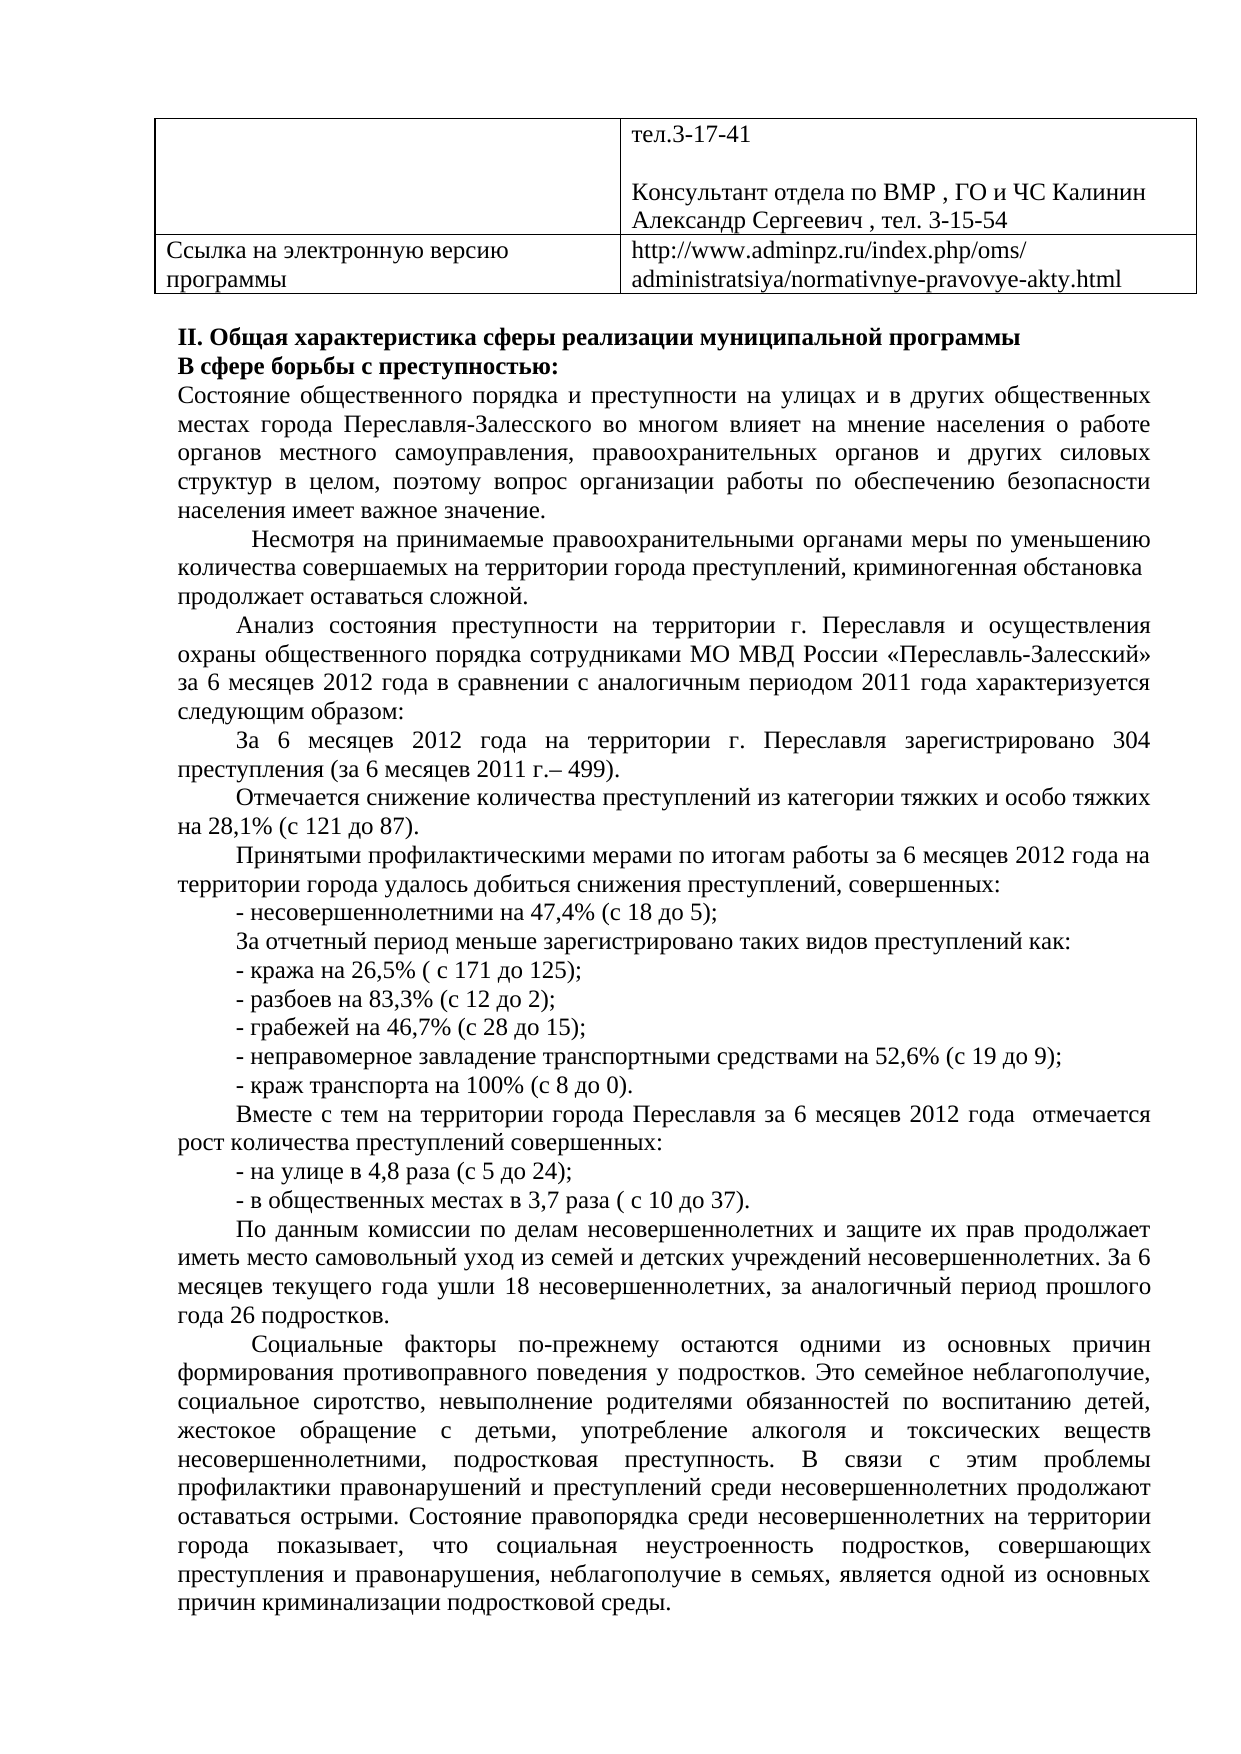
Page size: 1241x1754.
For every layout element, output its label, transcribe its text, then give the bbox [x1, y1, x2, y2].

text По данным комиссии по делам несовершеннолетних и защите их прав продолжает иметь место самовольный уход из семей и детских учреждений несовершеннолетних. За 6 месяцев текущего года ушли 18 несовершеннолетних, за аналогичный период прошлого года 26 подростков. [177, 1214, 1152, 1329]
text - неправомерное завладение транспортными средствами на 52,6% (с 19 до 9); [177, 1041, 1152, 1070]
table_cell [621, 119, 1196, 234]
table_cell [156, 119, 620, 234]
text - кража на 26,5% ( с 171 до 125); [177, 955, 1119, 984]
text - грабежей на 46,7% (с 28 до 15); [177, 1012, 1119, 1041]
text - несовершеннолетними на 47,4% (с 18 до 5); [177, 897, 1119, 926]
text II. Общая характеристика сферы реализации муниципальной программы [177, 322, 1152, 351]
text В сфере борьбы с преступностью: [177, 351, 1152, 380]
text - в общественных местах в 3,7 раза ( с 10 до 37). [177, 1185, 1152, 1214]
text - на улице в 4,8 раза (с 5 до 24); [177, 1156, 1152, 1185]
text - краж транспорта на 100% (с 8 до 0). [177, 1070, 1152, 1099]
table_cell http://www.adminpz.ru/index.php/oms/administratsiya/normativnye-pravovye-akty.html [621, 235, 1196, 293]
text продолжает оставаться сложной. [177, 581, 1152, 610]
text Несмотря на принимаемые правоохранительными органами меры по уменьшению количества совершаемых на территории города преступлений, криминогенная обстановка [177, 524, 1152, 581]
text Анализ состояния преступности на территории г. Переславля и осуществления охраны общественного порядка сотрудниками МО МВД России «Переславль-Залесский» за 6 месяцев 2012 года в сравнении с аналогичным периодом 2011 года характеризуется следующим образом: [177, 610, 1152, 725]
text Вместе с тем на территории города Переславля за 6 месяцев 2012 года отмечается рост количества преступлений совершенных: [177, 1099, 1152, 1156]
text - разбоев на 83,3% (с 12 до 2); [177, 984, 1119, 1012]
text Социальные факторы по-прежнему остаются одними из основных причин формирования противоправного поведения у подростков. Это семейное неблагополучие, социальное сиротство, невыполнение родителями обязанностей по воспитанию детей, жестокое обращение с детьми, употребление алкоголя и токсических веществ несовершеннолетними, подростковая преступность. В связи с этим проблемы профилактики правонарушений и преступлений среди несовершеннолетних продолжают оставаться острыми. Состояние правопорядка среди несовершеннолетних на территории города показывает, что социальная неустроенность подростков, совершающих преступления и правонарушения, неблагополучие в семьях, является одной из основных причин криминализации подростковой среды. [177, 1329, 1152, 1616]
text Отмечается снижение количества преступлений из категории тяжких и особо тяжких на 28,1% (с 121 до 87). [177, 782, 1152, 840]
text За 6 месяцев 2012 года на территории г. Переславля зарегистрировано 304 преступления (за 6 месяцев .– 499). [177, 725, 1152, 782]
text За отчетный период меньше зарегистрировано таких видов преступлений как: [177, 926, 1152, 955]
text Принятыми профилактическими мерами по итогам работы за 6 месяцев 2012 года на территории города удалось добиться снижения преступлений, совершенных: [177, 840, 1152, 897]
table_cell Ссылка на электронную версию программы [156, 235, 620, 293]
text Состояние общественного порядка и преступности на улицах и в других общественных местах города Переславля-Залесского во многом влияет на мнение населения о работе органов местного самоуправления, правоохранительных органов и других силовых структур в целом, поэтому вопрос организации работы по обеспечению безопасности населения имеет важное значение. [177, 380, 1152, 524]
